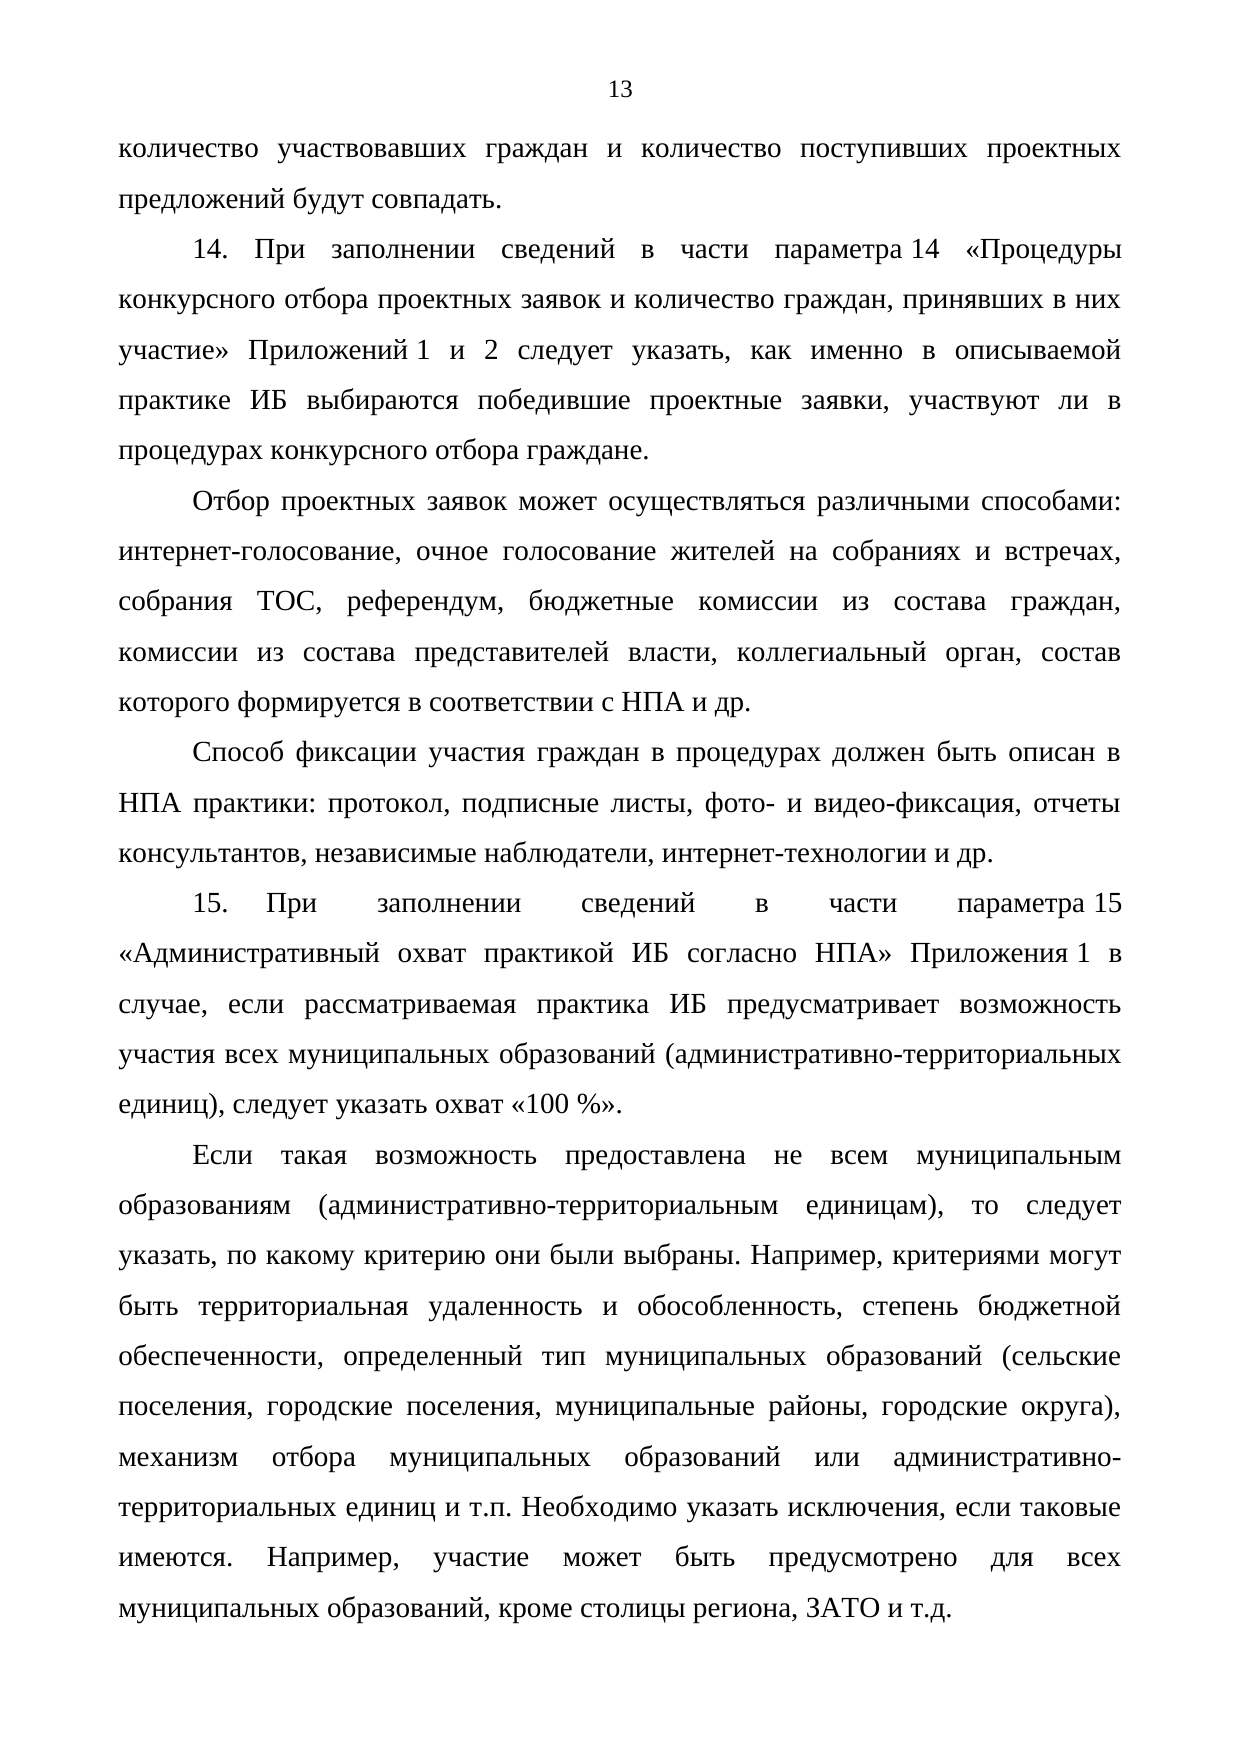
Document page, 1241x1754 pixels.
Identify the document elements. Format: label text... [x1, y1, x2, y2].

text 14. При заполнении сведений в части параметра 14 «Процедуры конкурсного отбора проектных заявок и количество граждан, принявших в них участие» Приложений 1 и 2 следует указать, как именно в описываемой практике ИБ выбираются победившие проектные заявки, участвуют ли в процедурах конкурсного отбора граждане. [118, 231, 1122, 466]
text Способ фиксации участия граждан в процедурах должен быть описан в НПА практики: протокол, подписные листы, фото- и видео-фиксация, отчеты консультантов, независимые наблюдатели, интернет-технологии и др. [118, 734, 1122, 868]
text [118, 131, 1122, 214]
text Отбор проектных заявок может осуществляться различными способами: интернет-голосование, очное голосование жителей на собраниях и встречах, собрания ТОС, референдум, бюджетные комиссии из состава граждан, комиссии из состава представителей власти, коллегиальный орган, состав которого формируется в соответствии с НПА и др. [118, 483, 1122, 718]
text Если такая возможность предоставлена не всем муниципальным образованиям (административно-территориальным единицам), то следует указать, по какому критерию они были выбраны. Например, критериями могут быть территориальная удаленность и обособленность, степень бюджетной обеспеченности, определенный тип муниципальных образований (сельские поселения, городские поселения, муниципальные районы, городские округа), механизм отбора муниципальных образований или административно-территориальных единиц и т.п. Необходимо указать исключения, если таковые имеются. Например, участие может быть предусмотрено для всех муниципальных образований, кроме столицы региона, ЗАТО и т.д. [118, 1137, 1122, 1623]
list При заполнении сведений в части параметра 15 «Административный охват практикой ИБ согласно НПА» Приложения 1 в случае, если рассматриваемая практика ИБ предусматривает возможность участия всех муниципальных образований (административно-территориальных единиц), следует указать охват «100 %». [118, 885, 1122, 1120]
